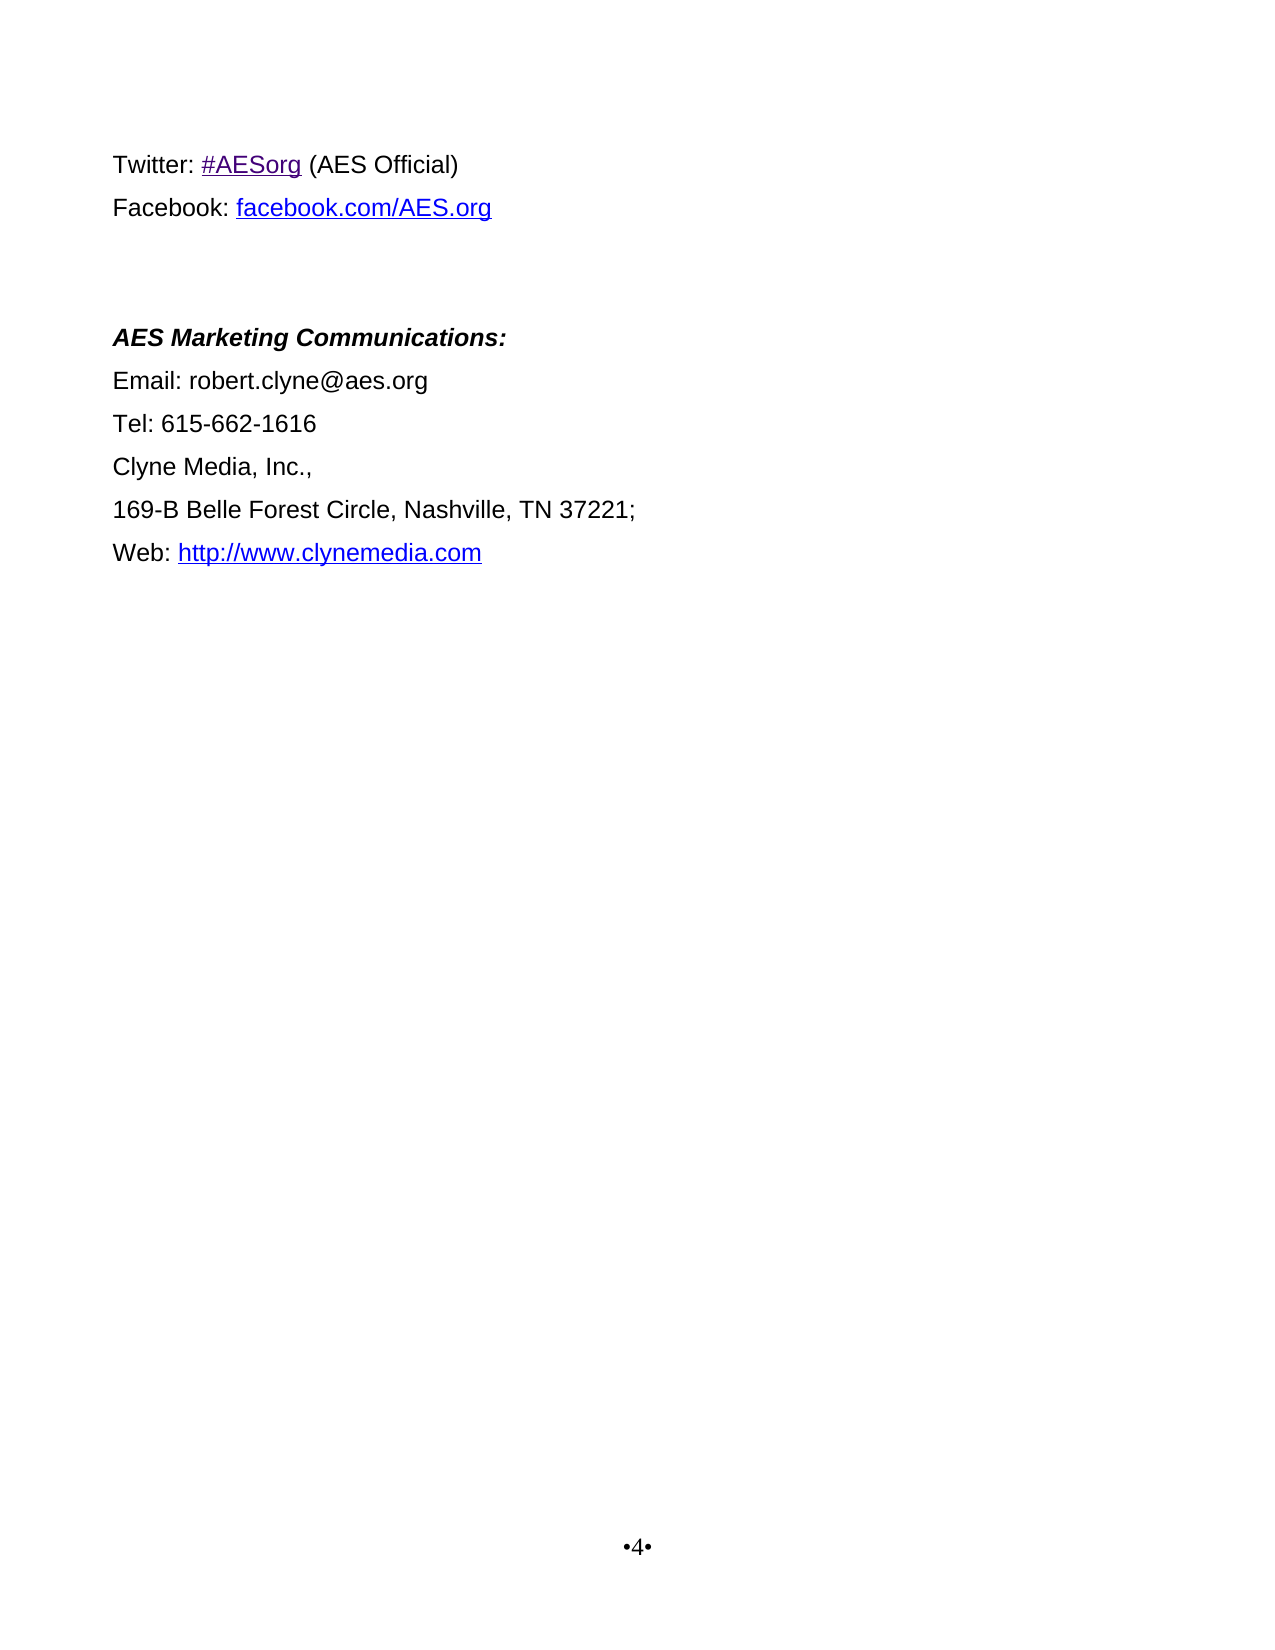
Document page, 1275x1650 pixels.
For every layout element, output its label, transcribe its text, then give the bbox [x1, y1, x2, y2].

text Facebook: facebook.com/AES.org [112, 193, 1162, 222]
text Twitter: #AESorg (AES Official) [112, 150, 1162, 179]
text Tel: 615-662-1616 [112, 409, 1162, 437]
text Clyne Media, Inc., [112, 452, 1162, 481]
text Web: http://www.clynemedia.com [112, 538, 1162, 567]
text AES Marketing Communications: [112, 322, 1162, 351]
text Email: robert.clyne@aes.org [112, 366, 1162, 394]
text 169-B Belle Forest Circle, Nashville, TN 37221; [112, 495, 1162, 524]
